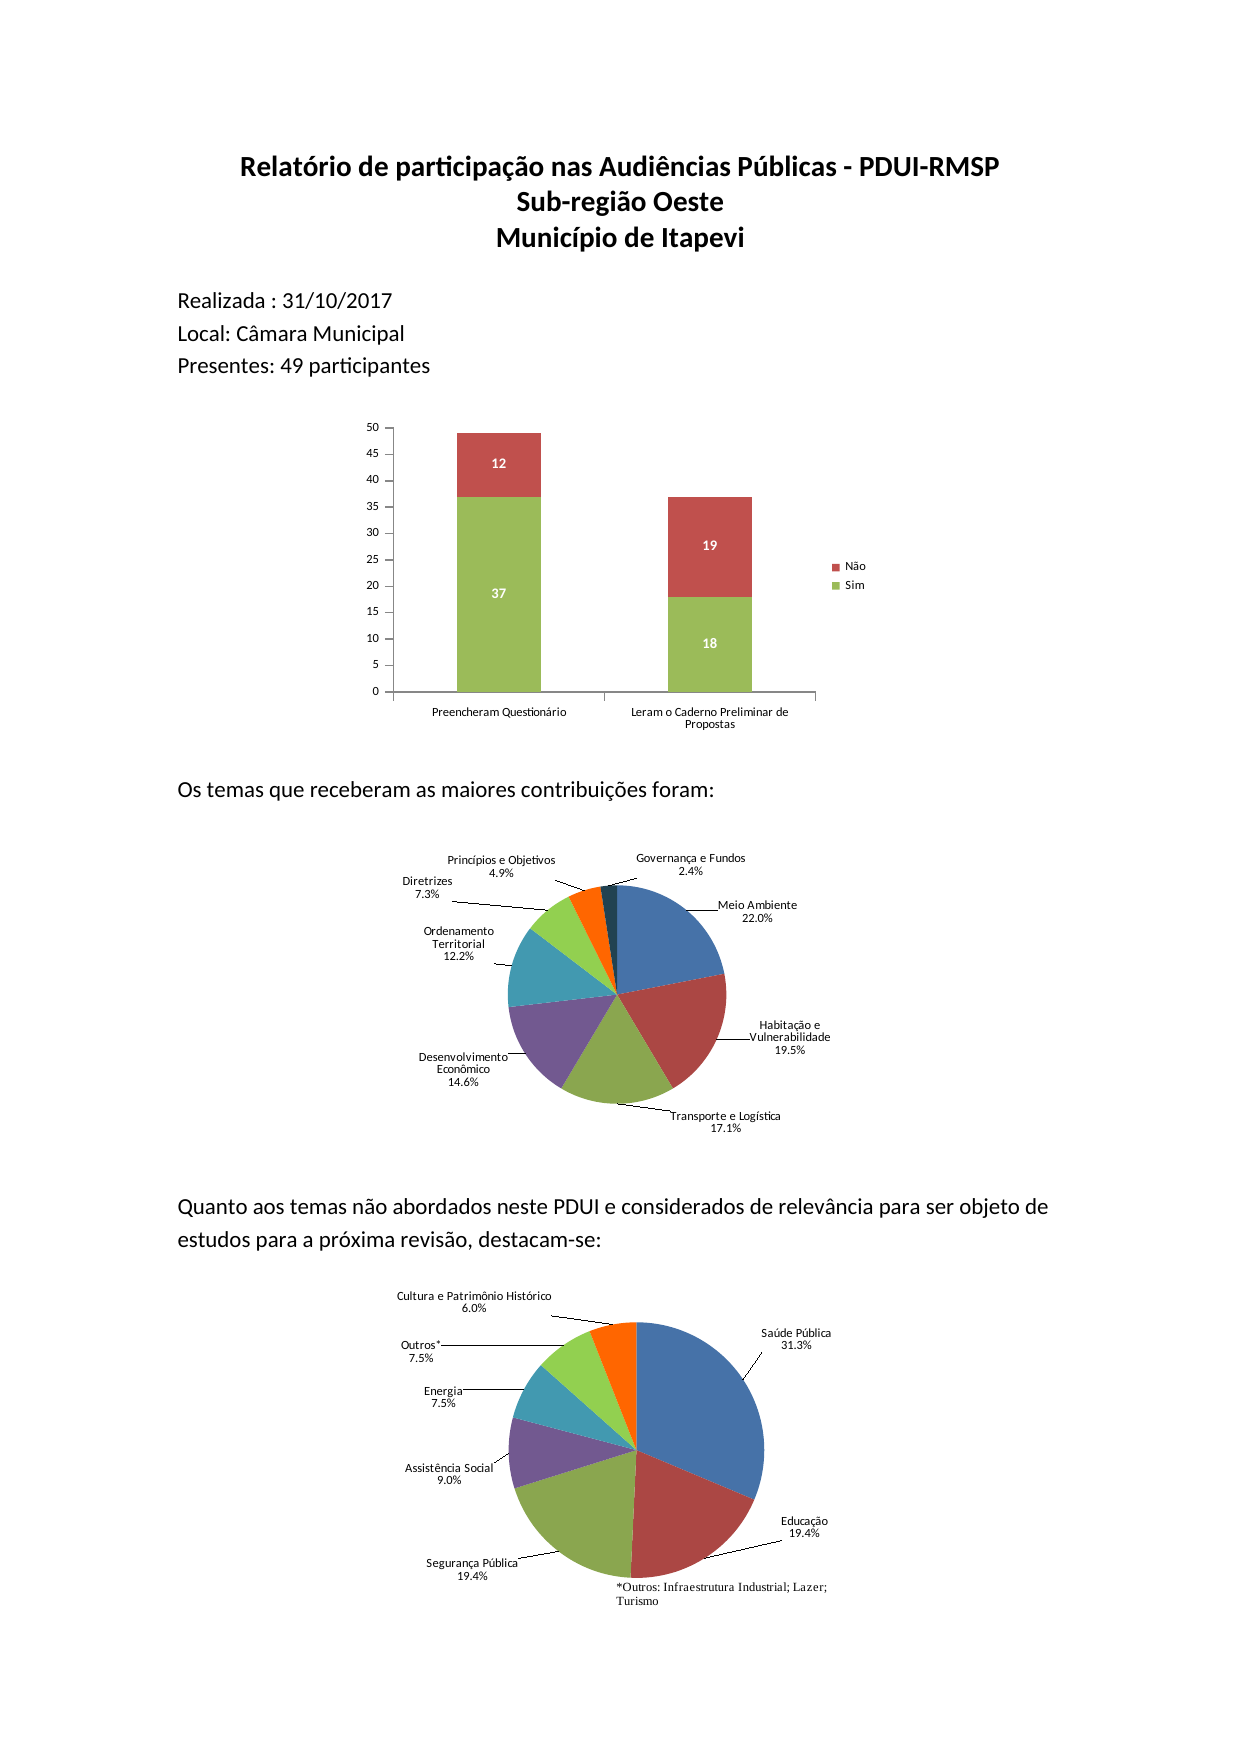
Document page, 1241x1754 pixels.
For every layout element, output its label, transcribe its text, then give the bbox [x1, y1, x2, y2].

text Local: Câmara Municipal [177, 319, 1063, 347]
text Sub-região Oeste [177, 183, 1063, 219]
text Quanto aos temas não abordados neste PDUI e considerados de relevância para ser objeto de estudos para a próxima revisão, destacam-se: [177, 1192, 1063, 1253]
text Relatório de participação nas Audiências Públicas - PDUI-RMSP [177, 148, 1063, 183]
text Realizada : 31/10/2017 [177, 287, 1063, 315]
text Presentes: 49 participantes [177, 351, 1063, 379]
text Os temas que receberam as maiores contribuições foram: [177, 775, 1063, 803]
text Município de Itapevi [177, 219, 1063, 254]
